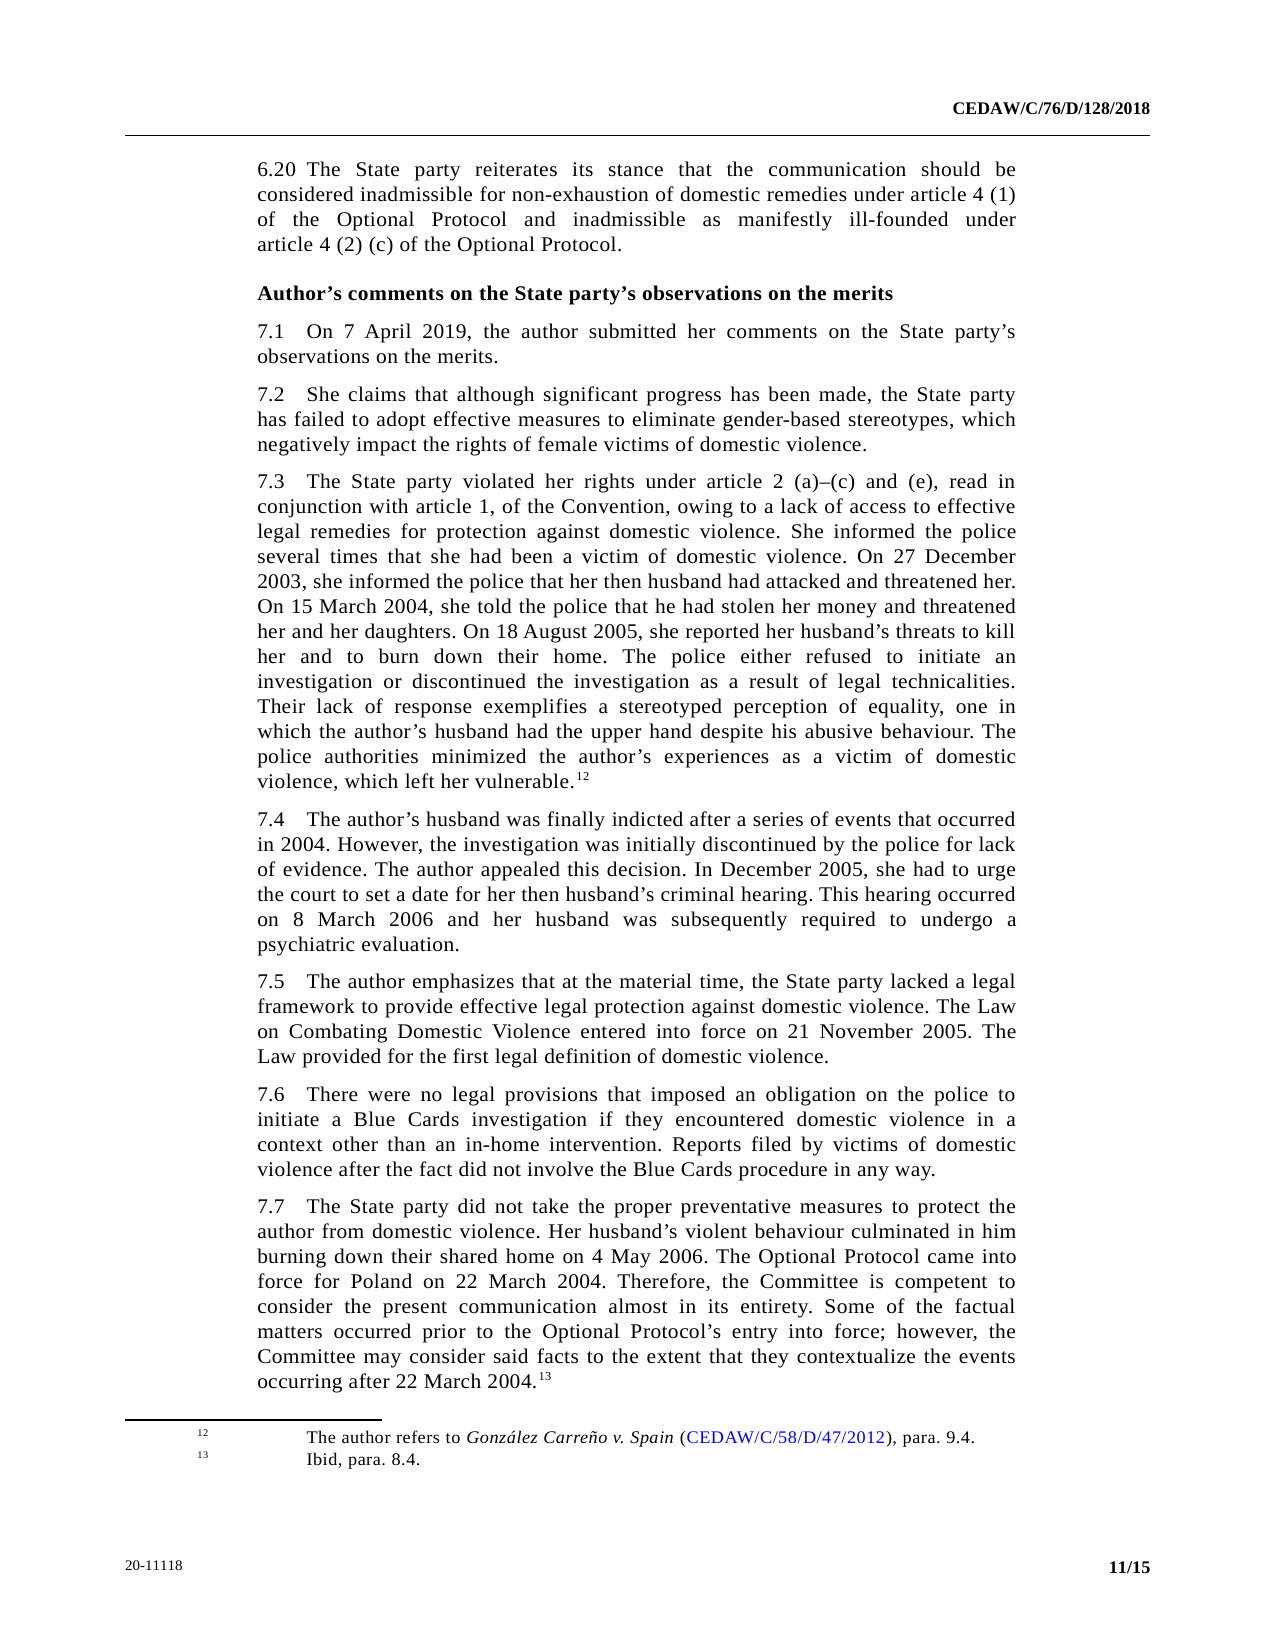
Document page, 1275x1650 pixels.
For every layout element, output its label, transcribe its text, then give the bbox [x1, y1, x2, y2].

text 7.1 On 7 April 2019, the author submitted her comments on the State party’s observations on the merits. [257, 318, 1018, 368]
text 6.20 The State party reiterates its stance that the communication should be considered inadmissible for non-exhaustion of domestic remedies under article 4 (1) of the Optional Protocol and inadmissible as manifestly ill-founded under article 4 (2) (c) of the Optional Protocol. [257, 156, 1018, 256]
text 7.5 The author emphasizes that at the material time, the State party lacked a legal framework to provide effective legal protection against domestic violence. The Law on Combating Domestic Violence entered into force on 21 November 2005. The Law provided for the first legal definition of domestic violence. [257, 968, 1018, 1068]
text 7.4 The author’s husband was finally indicted after a series of events that occurred in 2004. However, the investigation was initially discontinued by the police for lack of evidence. The author appealed this decision. In December 2005, she had to urge the court to set a date for her then husband’s criminal hearing. This hearing occurred on 8 March 2006 and her husband was subsequently required to undergo a psychiatric evaluation. [257, 806, 1018, 956]
text 7.2 She claims that although significant progress has been made, the State party has failed to adopt effective measures to eliminate gender-based stereotypes, which negatively impact the rights of female victims of domestic violence. [257, 381, 1018, 456]
text 7.3 The State party violated her rights under article 2 (a)–(c) and (e), read in conjunction with article 1, of the Convention, owing to a lack of access to effective legal remedies for protection against domestic violence. She informed the police several times that she had been a victim of domestic violence. On 27 December 2003, she informed the police that her then husband had attacked and threatened her. On 15 March 2004, she told the police that he had stolen her money and threatened her and her daughters. On 18 August 2005, she reported her husband’s threats to kill her and to burn down their home. The police either refused to initiate an investigation or discontinued the investigation as a result of legal technicalities. Their lack of response exemplifies a stereotyped perception of equality, one in which the author’s husband had the upper hand despite his abusive behaviour. The police authorities minimized the author’s experiences as a victim of domestic violence, which left her vulnerable. [257, 468, 1018, 793]
text 7.6 There were no legal provisions that imposed an obligation on the police to initiate a Blue Cards investigation if they encountered domestic violence in a context other than an in-home intervention. Reports filed by victims of domestic violence after the fact did not involve the Blue Cards procedure in any way. [257, 1081, 1018, 1181]
text 7.7 The State party did not take the proper preventative measures to protect the author from domestic violence. Her husband’s violent behaviour culminated in him burning down their shared home on 4 May 2006. The Optional Protocol came into force for Poland on 22 March 2004. Therefore, the Committee is competent to consider the present communication almost in its entirety. Some of the factual matters occurred prior to the Optional Protocol’s entry into force; however, the Committee may consider said facts to the extent that they contextualize the events occurring after 22 March 2004. [257, 1193, 1018, 1393]
text Author’s comments on the State party’s observations on the merits [125, 281, 1019, 306]
